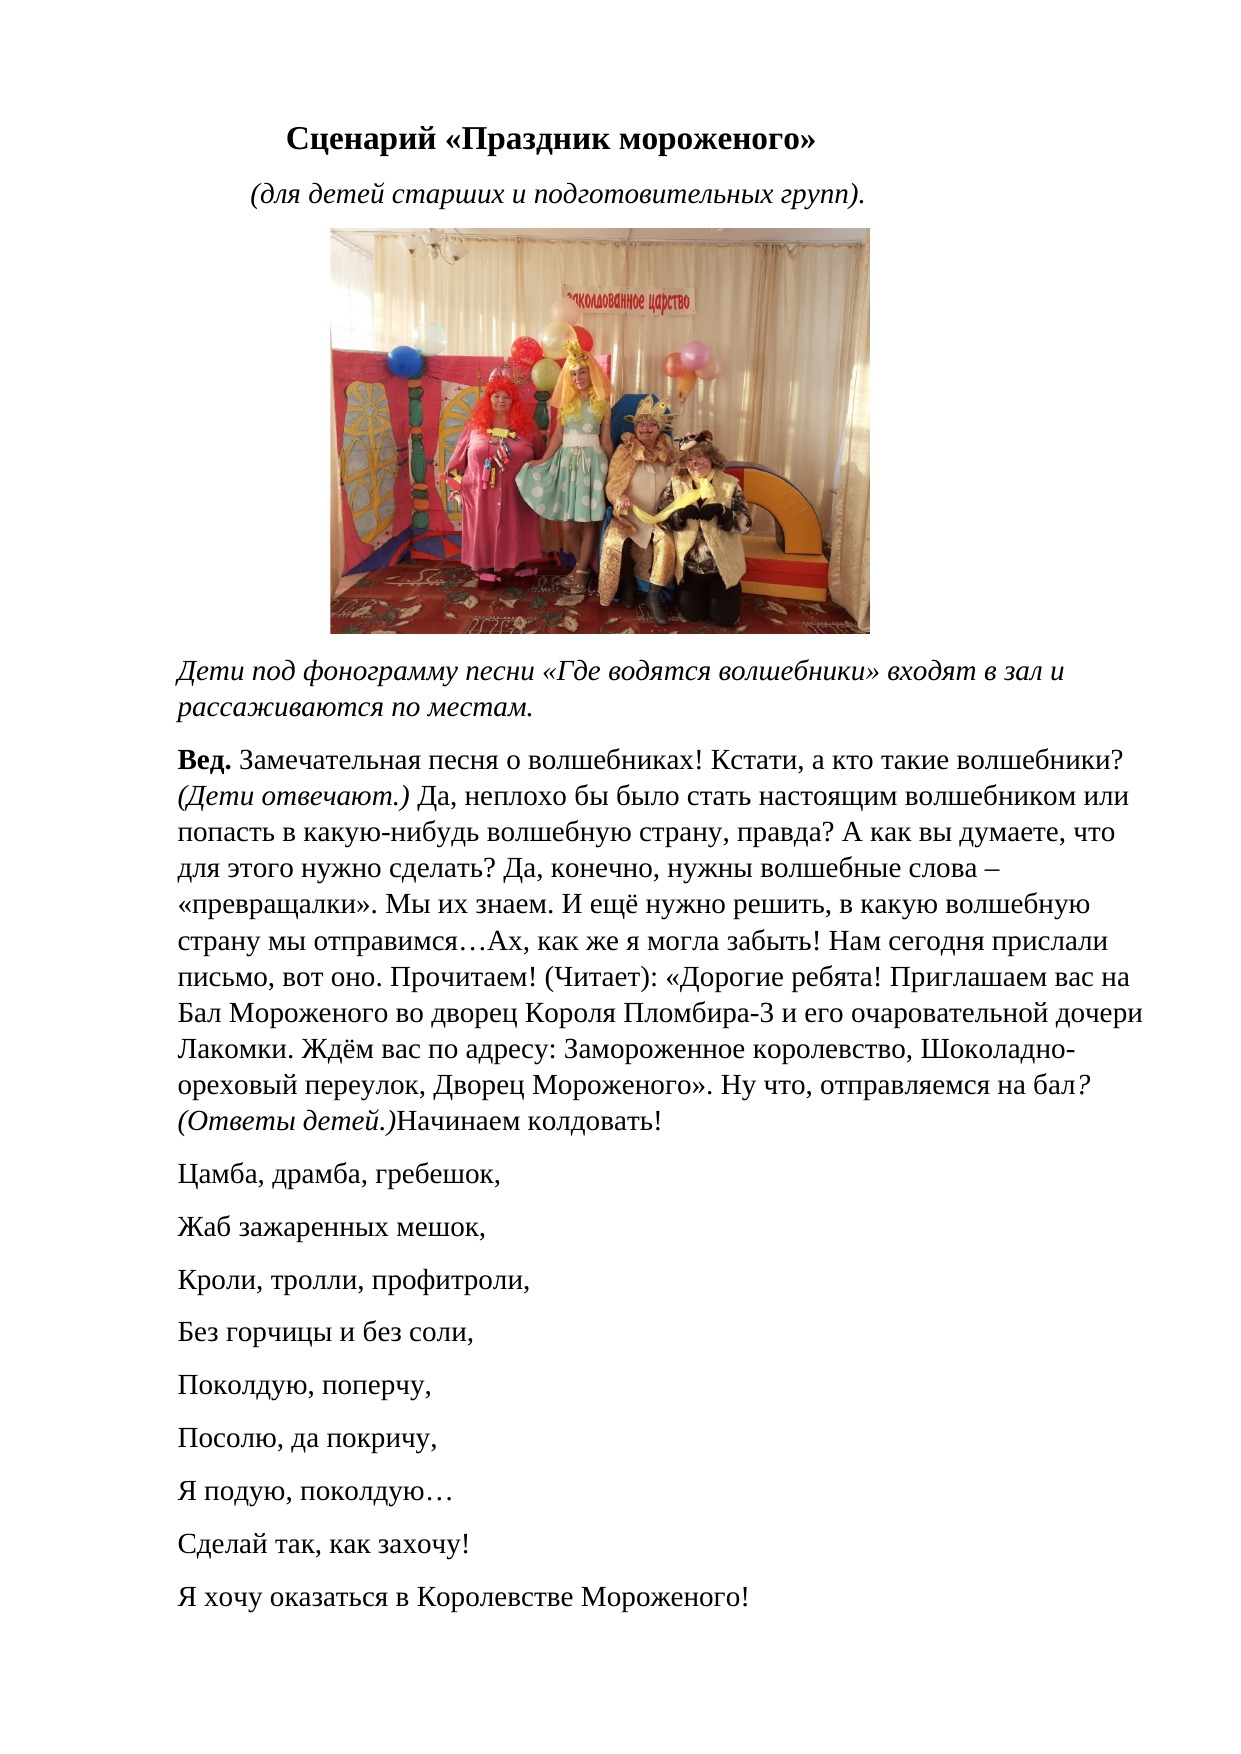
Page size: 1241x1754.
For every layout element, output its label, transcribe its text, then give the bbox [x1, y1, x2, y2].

text Жаб зажаренных мешок, [177, 1209, 1152, 1242]
picture [330, 228, 870, 634]
text (для детей старших и подготовительных групп). [177, 176, 1152, 210]
text Поколдую, поперчу, [177, 1367, 1152, 1401]
text Посолю, да покричу, [177, 1420, 1152, 1454]
text Вед. Замечательная песня о волшебниках! Кстати, а кто такие волшебники? (Дети отвечают.) Да, неплохо бы было стать настоящим волшебником или попасть в какую-нибудь волшебную страну, правда? А как вы думаете, что для этого нужно сделать? Да, конечно, нужны волшебные слова – «превращалки». Мы их знаем. И ещё нужно решить, в какую волшебную страну мы отправимся…Ах, как же я могла забыть! Нам сегодня прислали письмо, вот оно. Прочитаем! (Читает): «Дорогие ребята! Приглашаем вас на Бал Мороженого во дворец Короля Пломбира-3 и его очаровательной дочери Лакомки. Ждём вас по адресу: Замороженное королевство, Шоколадно-ореховый переулок, Дворец Мороженого». Ну что, отправляемся на бал?(Ответы детей.)Начинаем колдовать! [177, 742, 1152, 1137]
text Сделай так, как захочу! [177, 1526, 1152, 1559]
text Я хочу оказаться в Королевстве Мороженого! [177, 1579, 1152, 1612]
text Сценарий «Праздник мороженого» [177, 118, 1152, 156]
text Цамба, драмба, гребешок, [177, 1156, 1152, 1190]
text Дети под фонограмму песни «Где водятся волшебники» входят в зал и рассаживаются по местам. [177, 653, 1152, 723]
text Я подую, поколдую… [177, 1473, 1152, 1507]
text Без горчицы и без соли, [177, 1314, 1152, 1348]
text Кроли, тролли, профитроли, [177, 1262, 1152, 1295]
